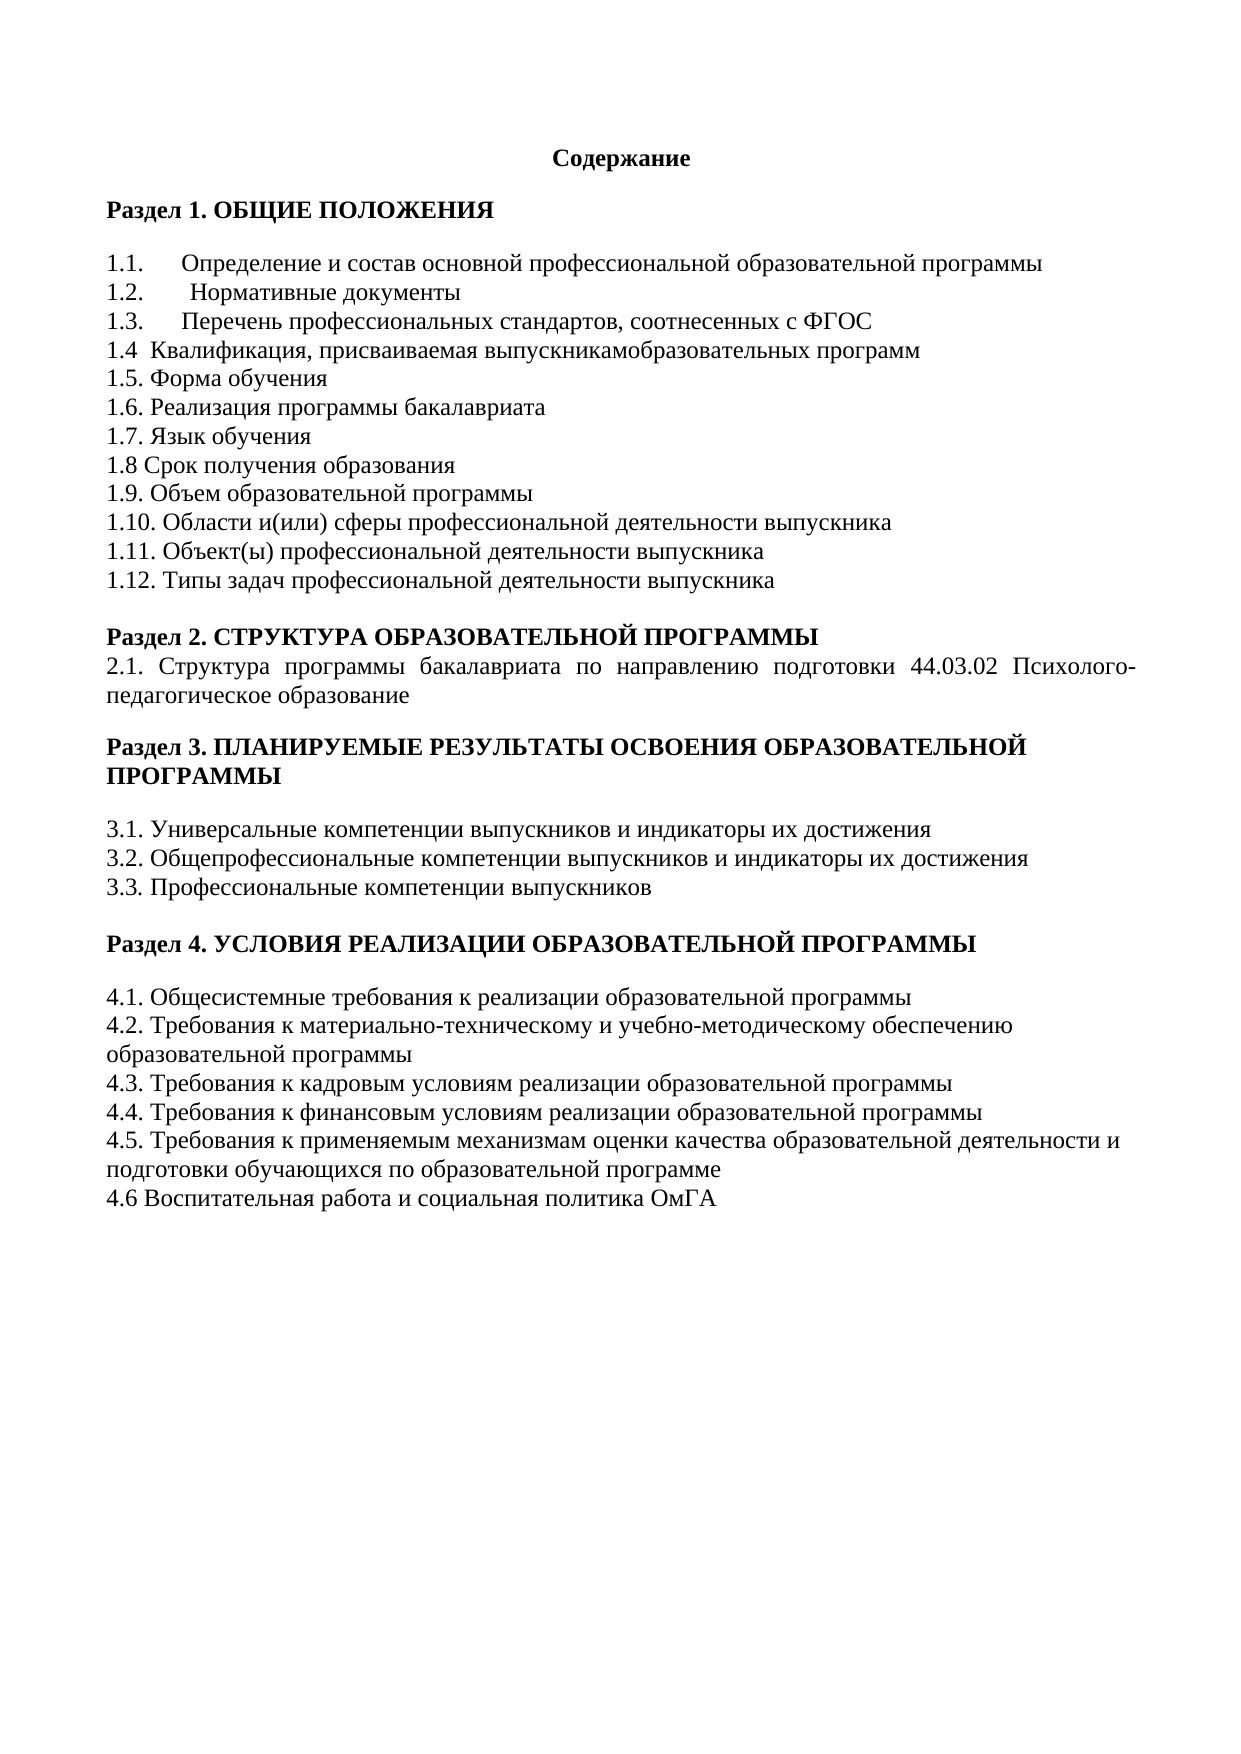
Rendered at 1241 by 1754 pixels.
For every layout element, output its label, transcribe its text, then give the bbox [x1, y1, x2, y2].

text 1.5. Форма обучения [106, 363, 1136, 392]
subtitle Раздел 4. УСЛОВИЯ РЕАЛИЗАЦИИ ОБРАЗОВАТЕЛЬНОЙ ПРОГРАММЫ [106, 929, 1136, 958]
text 4.3. Требования к кадровым условиям реализации образовательной программы [106, 1068, 1136, 1097]
text 4.2. Требования к материально-техническому и учебно-методическому обеспечению образовательной программы [106, 1011, 1136, 1068]
text 1.7. Язык обучения [106, 421, 1136, 450]
text 1.10. Области и(или) сферы профессиональной деятельности выпускника [106, 507, 1136, 536]
list Перечень профессиональных стандартов, соотнесенных с ФГОС [106, 306, 1136, 335]
text 1.9. Объем образовательной программы [106, 478, 1136, 507]
list Определение и состав основной профессиональной образовательной программы [106, 248, 1136, 277]
subtitle 3.3. Профессиональные компетенции выпускников [106, 872, 1136, 900]
list Нормативные документы [106, 277, 1136, 306]
text 1.11. Объект(ы) профессиональной деятельности выпускника [106, 536, 1136, 565]
subtitle 3.1. Универсальные компетенции выпускников и индикаторы их достижения [106, 814, 1136, 843]
text 1.6. Реализация программы бакалавриата [106, 392, 1136, 421]
text 4.4. Требования к финансовым условиям реализации образовательной программы [106, 1097, 1136, 1126]
text 4.6 Воспитательная работа и социальная политика ОмГА [106, 1183, 1136, 1212]
text Содержание [106, 143, 1136, 172]
text 2.1. Структура программы бакалавриата по направлению подготовки 44.03.02 Психолого-педагогическое образование [106, 651, 1136, 708]
text 1.12. Типы задач профессиональной деятельности выпускника [106, 565, 1136, 593]
subtitle Раздел 1. ОБЩИЕ ПОЛОЖЕНИЯ [106, 196, 1136, 224]
subtitle Раздел 2. СТРУКТУРА ОБРАЗОВАТЕЛЬНОЙ ПРОГРАММЫ [106, 622, 1136, 651]
subtitle 1.4 Квалификация, присваиваемая выпускникамобразовательных программ [106, 335, 1136, 363]
subtitle Раздел 3. ПЛАНИРУЕМЫЕ РЕЗУЛЬТАТЫ ОСВОЕНИЯ ОБРАЗОВАТЕЛЬНОЙ ПРОГРАММЫ [106, 732, 1136, 790]
subtitle 3.2. Общепрофессиональные компетенции выпускников и индикаторы их достижения [106, 843, 1136, 872]
text 4.1. Общесистемные требования к реализации образовательной программы [106, 982, 1136, 1011]
text 1.8 Срок получения образования [106, 450, 1136, 478]
text 4.5. Требования к применяемым механизмам оценки качества образовательной деятельности и подготовки обучающихся по образовательной программе [106, 1126, 1136, 1183]
